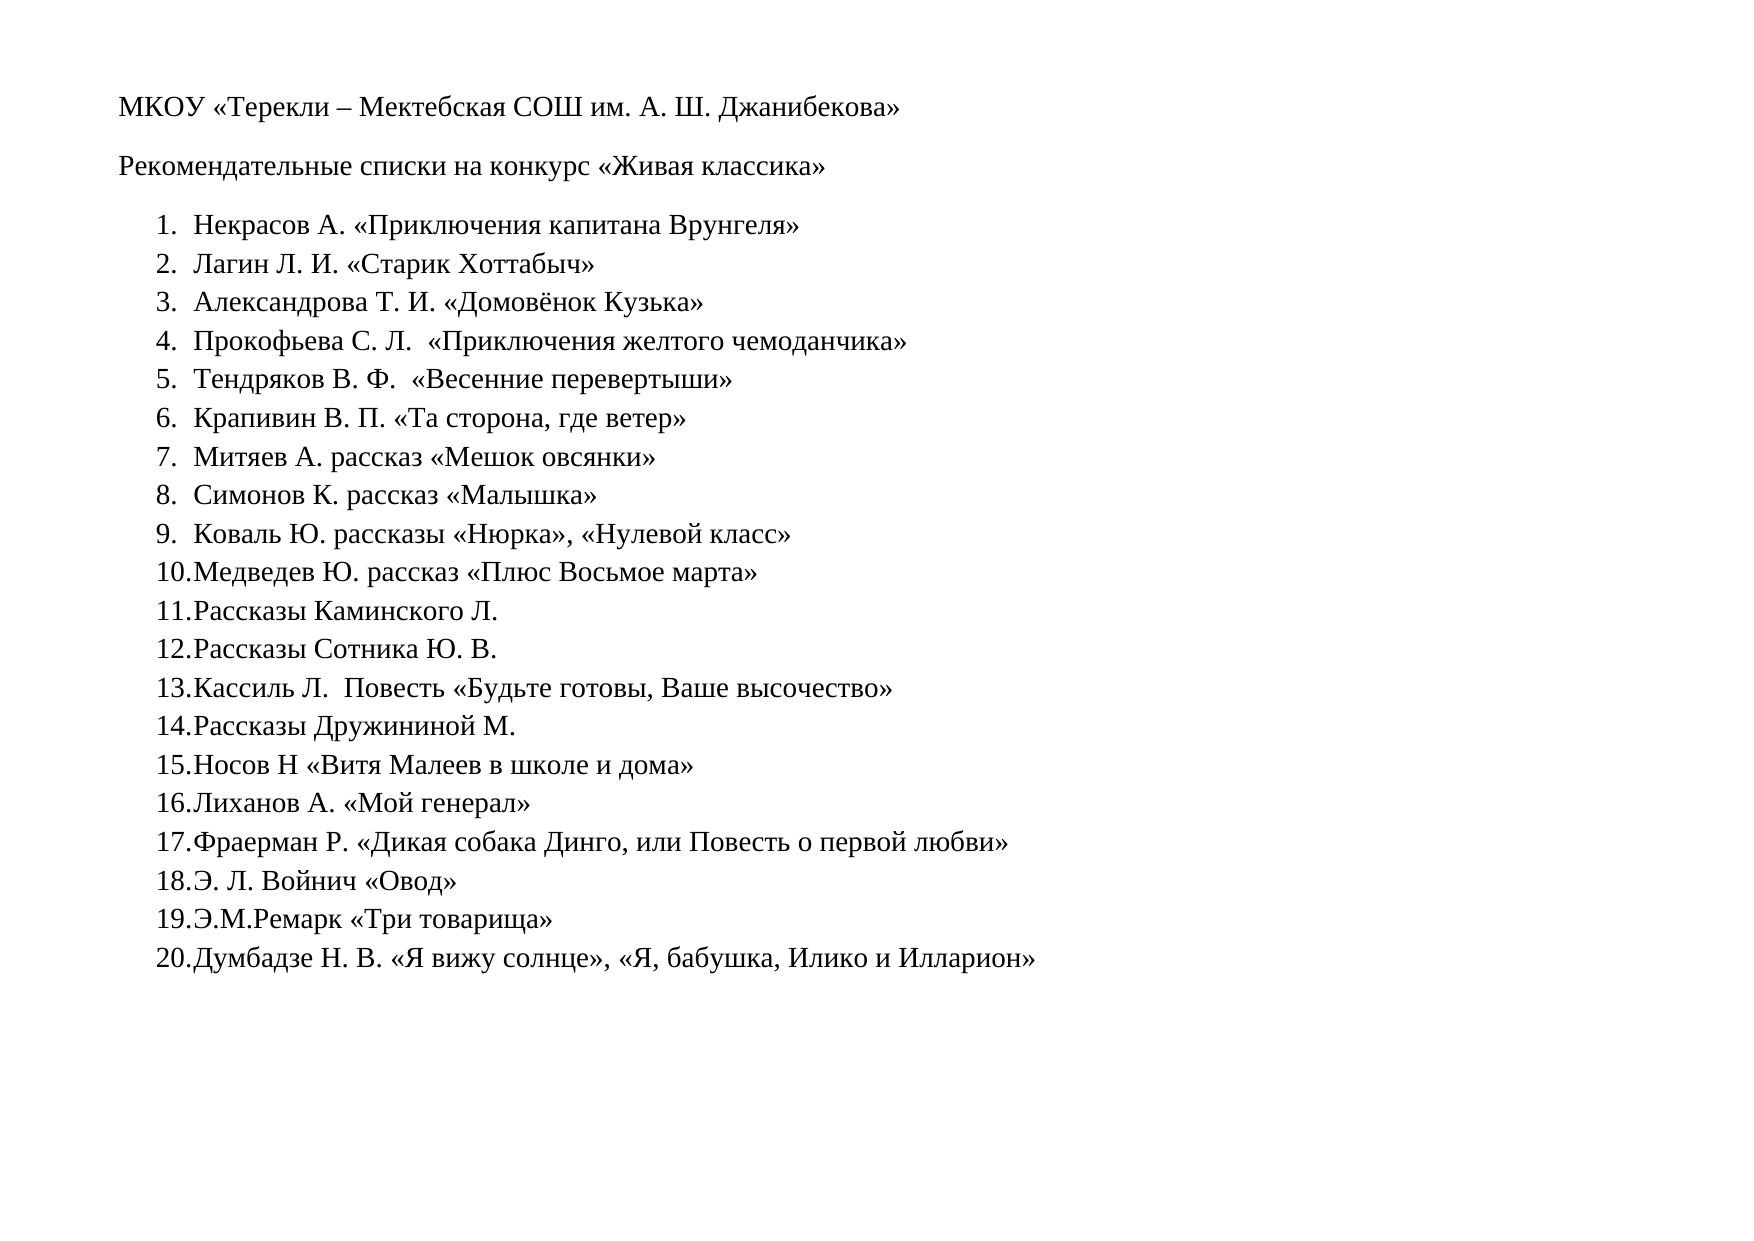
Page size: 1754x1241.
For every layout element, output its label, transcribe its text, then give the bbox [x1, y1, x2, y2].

list Медведев Ю. рассказ «Плюс Восьмое марта» [156, 554, 1636, 588]
list Рассказы Сотника Ю. В. [156, 631, 1636, 665]
list Э.М.Ремарк «Три товарища» [156, 901, 1636, 935]
list Митяев А. рассказ «Мешок овсянки» [156, 439, 1636, 472]
list Лагин Л. И. «Старик Хоттабыч» [156, 246, 1636, 279]
list Лиханов А. «Мой генерал» [156, 786, 1636, 819]
list Некрасов А. «Приключения капитана Врунгеля» [156, 207, 1636, 241]
list Прокофьева С. Л. «Приключения желтого чемоданчика» [156, 323, 1636, 357]
list Александрова Т. И. «Домовёнок Кузька» [156, 284, 1636, 318]
list Думбадзе Н. В. «Я вижу солнце», «Я, бабушка, Илико и Илларион» [156, 940, 1636, 973]
list Тендряков В. Ф. «Весенние перевертыши» [156, 362, 1636, 395]
list Э. Л. Войнич «Овод» [156, 863, 1636, 896]
list Рассказы Каминского Л. [156, 593, 1636, 626]
list Симонов К. рассказ «Малышка» [156, 477, 1636, 511]
text Рекомендательные списки на конкурс «Живая классика» [118, 148, 1636, 182]
text МКОУ «Терекли – Мектебская СОШ им. А. Ш. Джанибекова» [118, 89, 1636, 122]
list Носов Н «Витя Малеев в школе и дома» [156, 747, 1636, 781]
list Коваль Ю. рассказы «Нюрка», «Нулевой класс» [156, 516, 1636, 549]
list Кассиль Л. Повесть «Будьте готовы, Ваше высочество» [156, 670, 1636, 703]
list Рассказы Дружининой М. [156, 708, 1636, 742]
list Фраерман Р. «Дикая собака Динго, или Повесть о первой любви» [156, 824, 1636, 858]
list Крапивин В. П. «Та сторона, где ветер» [156, 400, 1636, 434]
